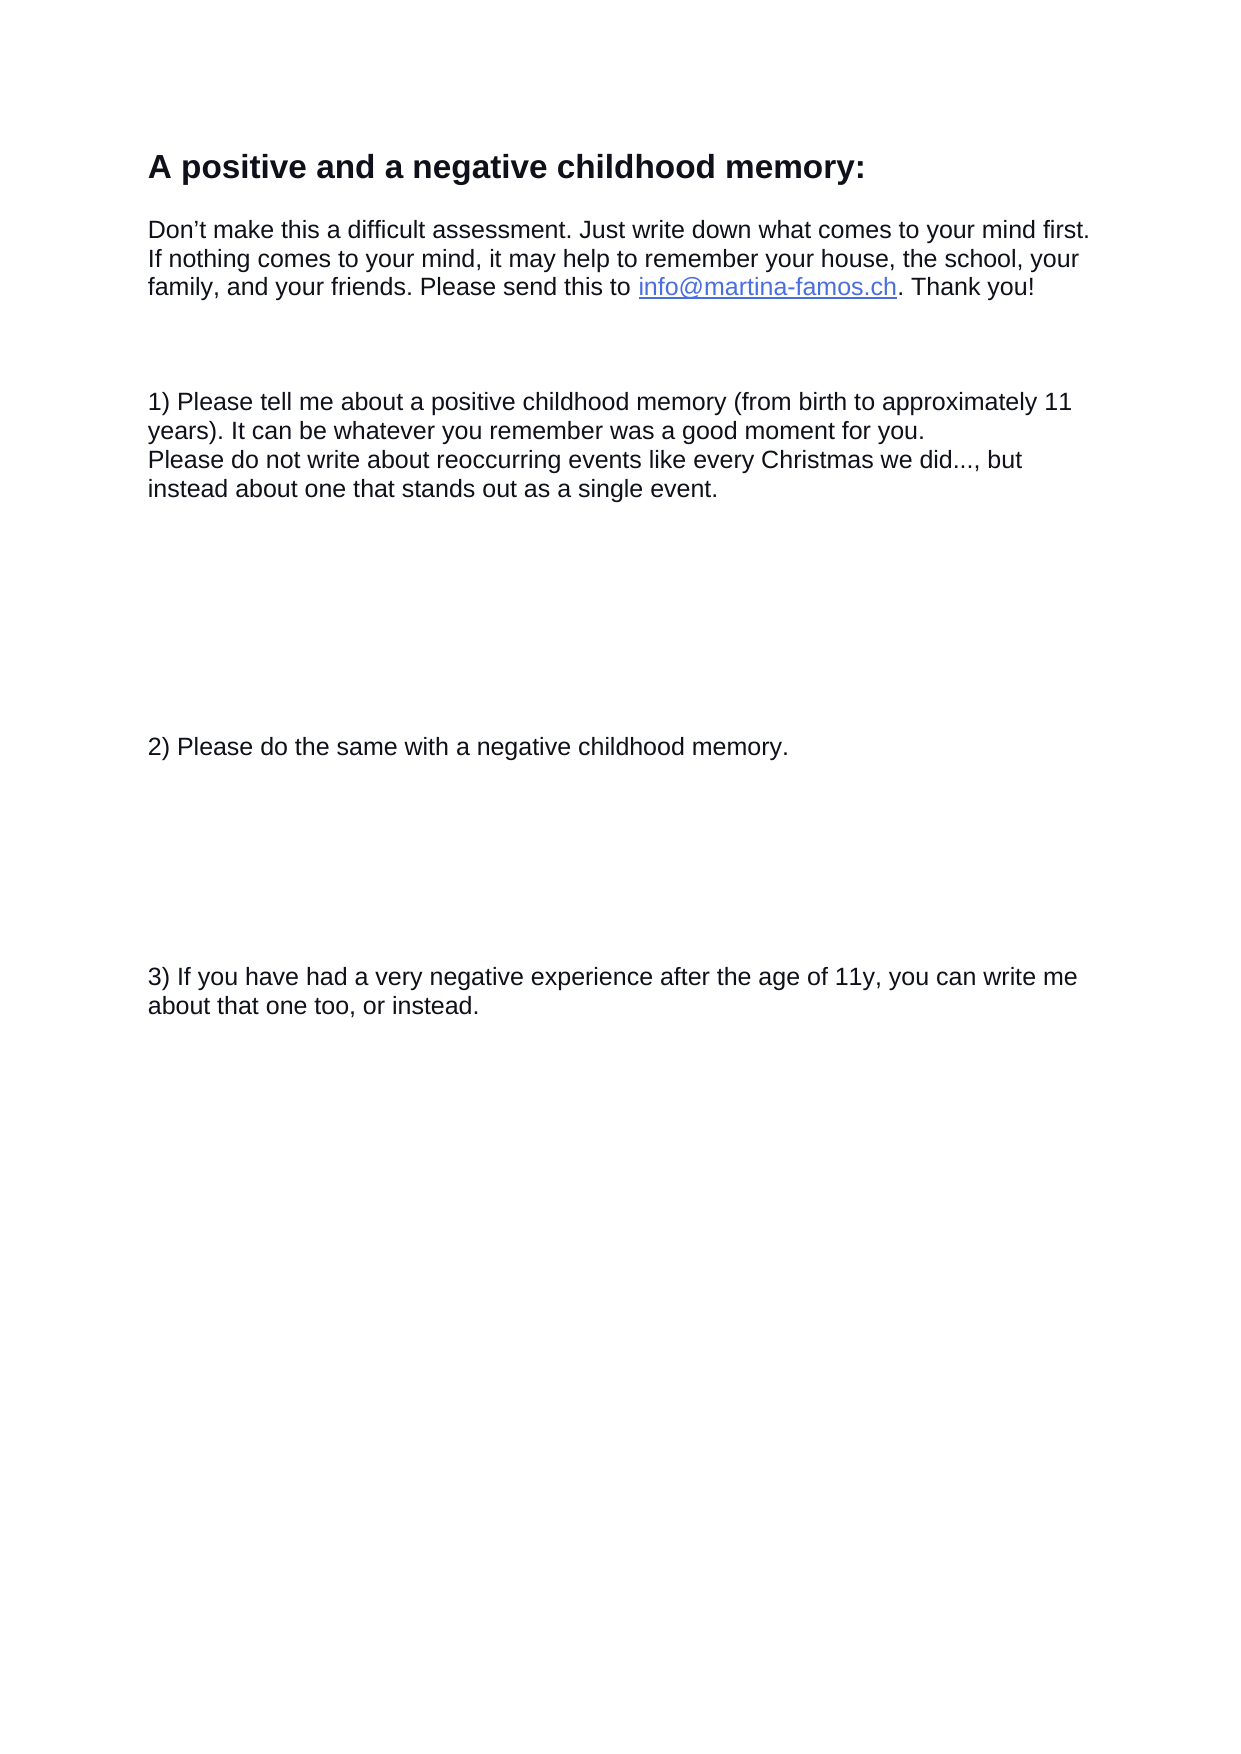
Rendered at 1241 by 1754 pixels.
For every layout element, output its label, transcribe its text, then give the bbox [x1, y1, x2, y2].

text Don’t make this a difficult assessment. Just write down what comes to your mind first. [148, 215, 1093, 243]
text A positive and a negative childhood memory: [148, 148, 1093, 186]
text If nothing comes to your mind, it may help to remember your house, the school, your family, and your friends. Please send this to info@martina-famos.ch. Thank you! [148, 243, 1093, 301]
text 1) Please tell me about a positive childhood memory (from birth to approximately 11 years). It can be whatever you remember was a good moment for you. [148, 387, 1093, 445]
text Please do not write about reoccurring events like every Christmas we did..., but instead about one that stands out as a single event. [148, 445, 1093, 502]
text 2) Please do the same with a negative childhood memory. [148, 732, 1093, 761]
text 3) If you have had a very negative experience after the age of 11y, you can write me about that one too, or instead. [148, 962, 1093, 1020]
